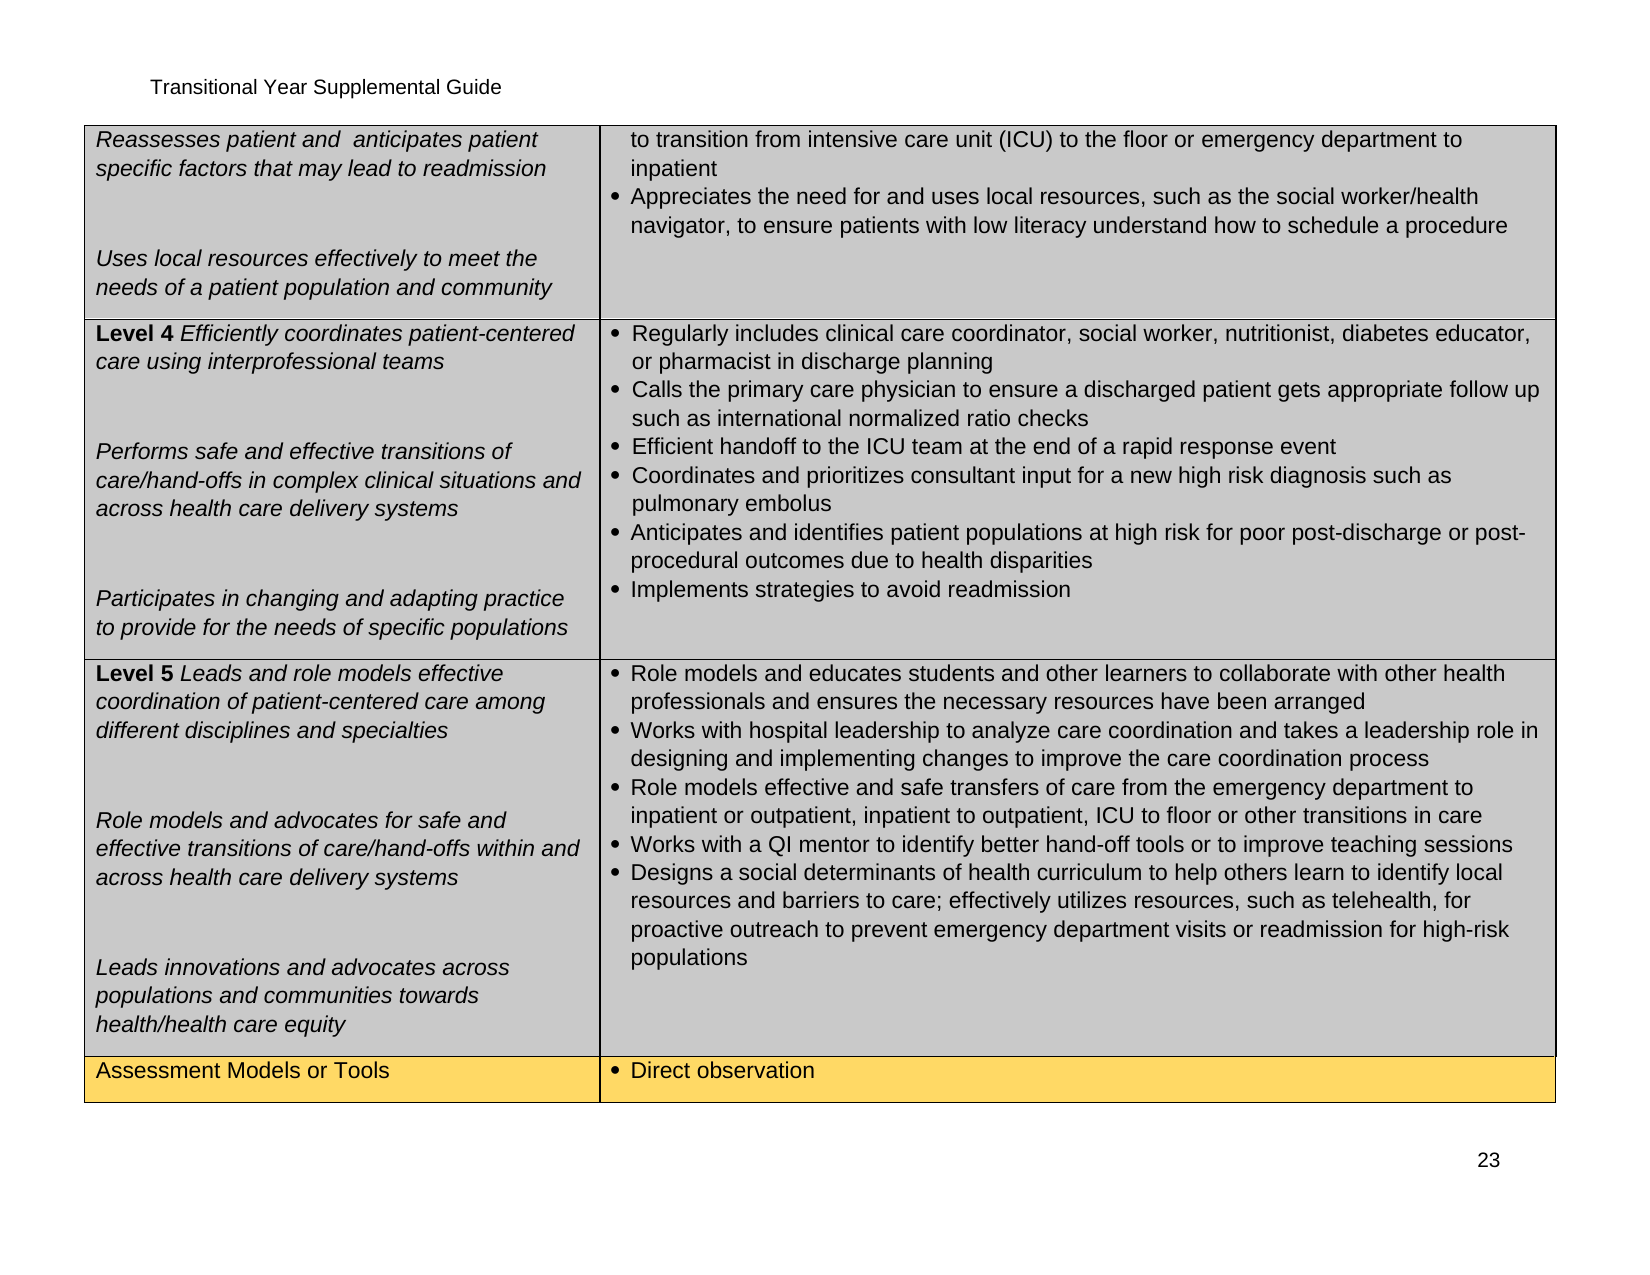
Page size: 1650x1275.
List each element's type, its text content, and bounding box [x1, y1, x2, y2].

table_cell Regularly includes clinical care coordinator, social worker, nutritionist, diabetes educator, or pharmacist in discharge planning Calls the primary care physician to ensure a discharged patient gets appropriate follow up such as international normalized ratio checks Efficient handoff to the ICU team at the end of a rapid response event Coordinates and prioritizes consultant input for a new high risk diagnosis such as pulmonary embolus Anticipates and identifies patient populations at high risk for poor post-discharge or post-procedural outcomes due to health disparities Implements strategies to avoid readmission [601, 320, 1555, 659]
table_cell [85, 126, 599, 318]
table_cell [85, 1057, 599, 1102]
table_cell Level 4 Efficiently coordinates patient-centered care using interprofessional teams Performs safe and effective transitions of care/hand-offs in complex clinical situations and across health care delivery systems Participates in changing and adapting practice to provide for the needs of specific populations [85, 320, 599, 659]
table_cell Role models and educates students and other learners to collaborate with other health professionals and ensures the necessary resources have been arranged Works with hospital leadership to analyze care coordination and takes a leadership role in designing and implementing changes to improve the care coordination process Role models effective and safe transfers of care from the emergency department to inpatient or outpatient, inpatient to outpatient, ICU to floor or other transitions in care Works with a QI mentor to identify better hand-off tools or to improve teaching sessions Designs a social determinants of health curriculum to help others learn to identify local resources and barriers to care; effectively utilizes resources, such as telehealth, for proactive outreach to prevent emergency department visits or readmission for high-risk populations [601, 660, 1555, 1056]
table_cell Level 5 Leads and role models effective coordination of patient-centered care among different disciplines and specialties Role models and advocates for safe and effective transitions of care/hand-offs within and across health care delivery systems Leads innovations and advocates across populations and communities towards health/health care equity [85, 660, 599, 1056]
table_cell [601, 126, 1555, 318]
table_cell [601, 1056, 1555, 1102]
